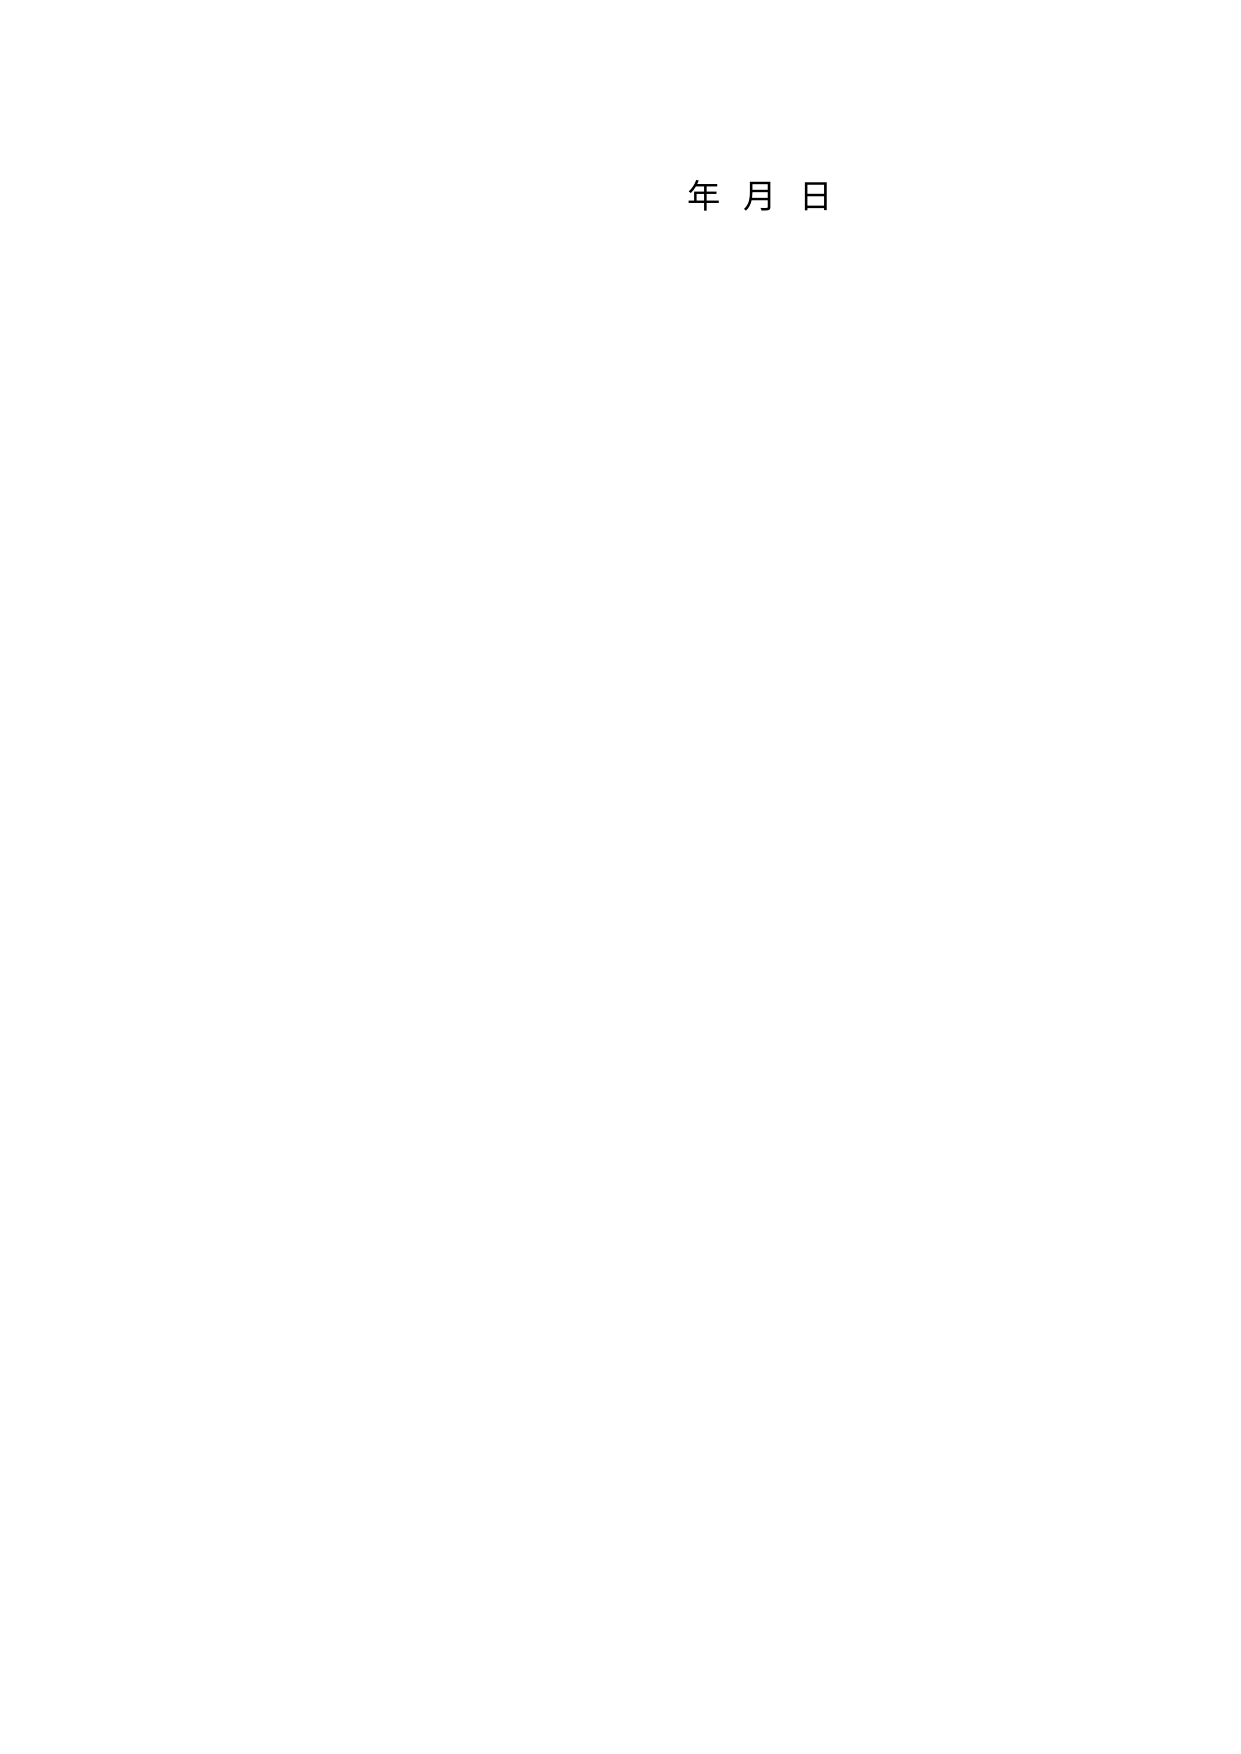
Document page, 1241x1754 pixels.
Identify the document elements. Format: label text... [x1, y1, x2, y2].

text 年 月 日 [187, 162, 1053, 227]
